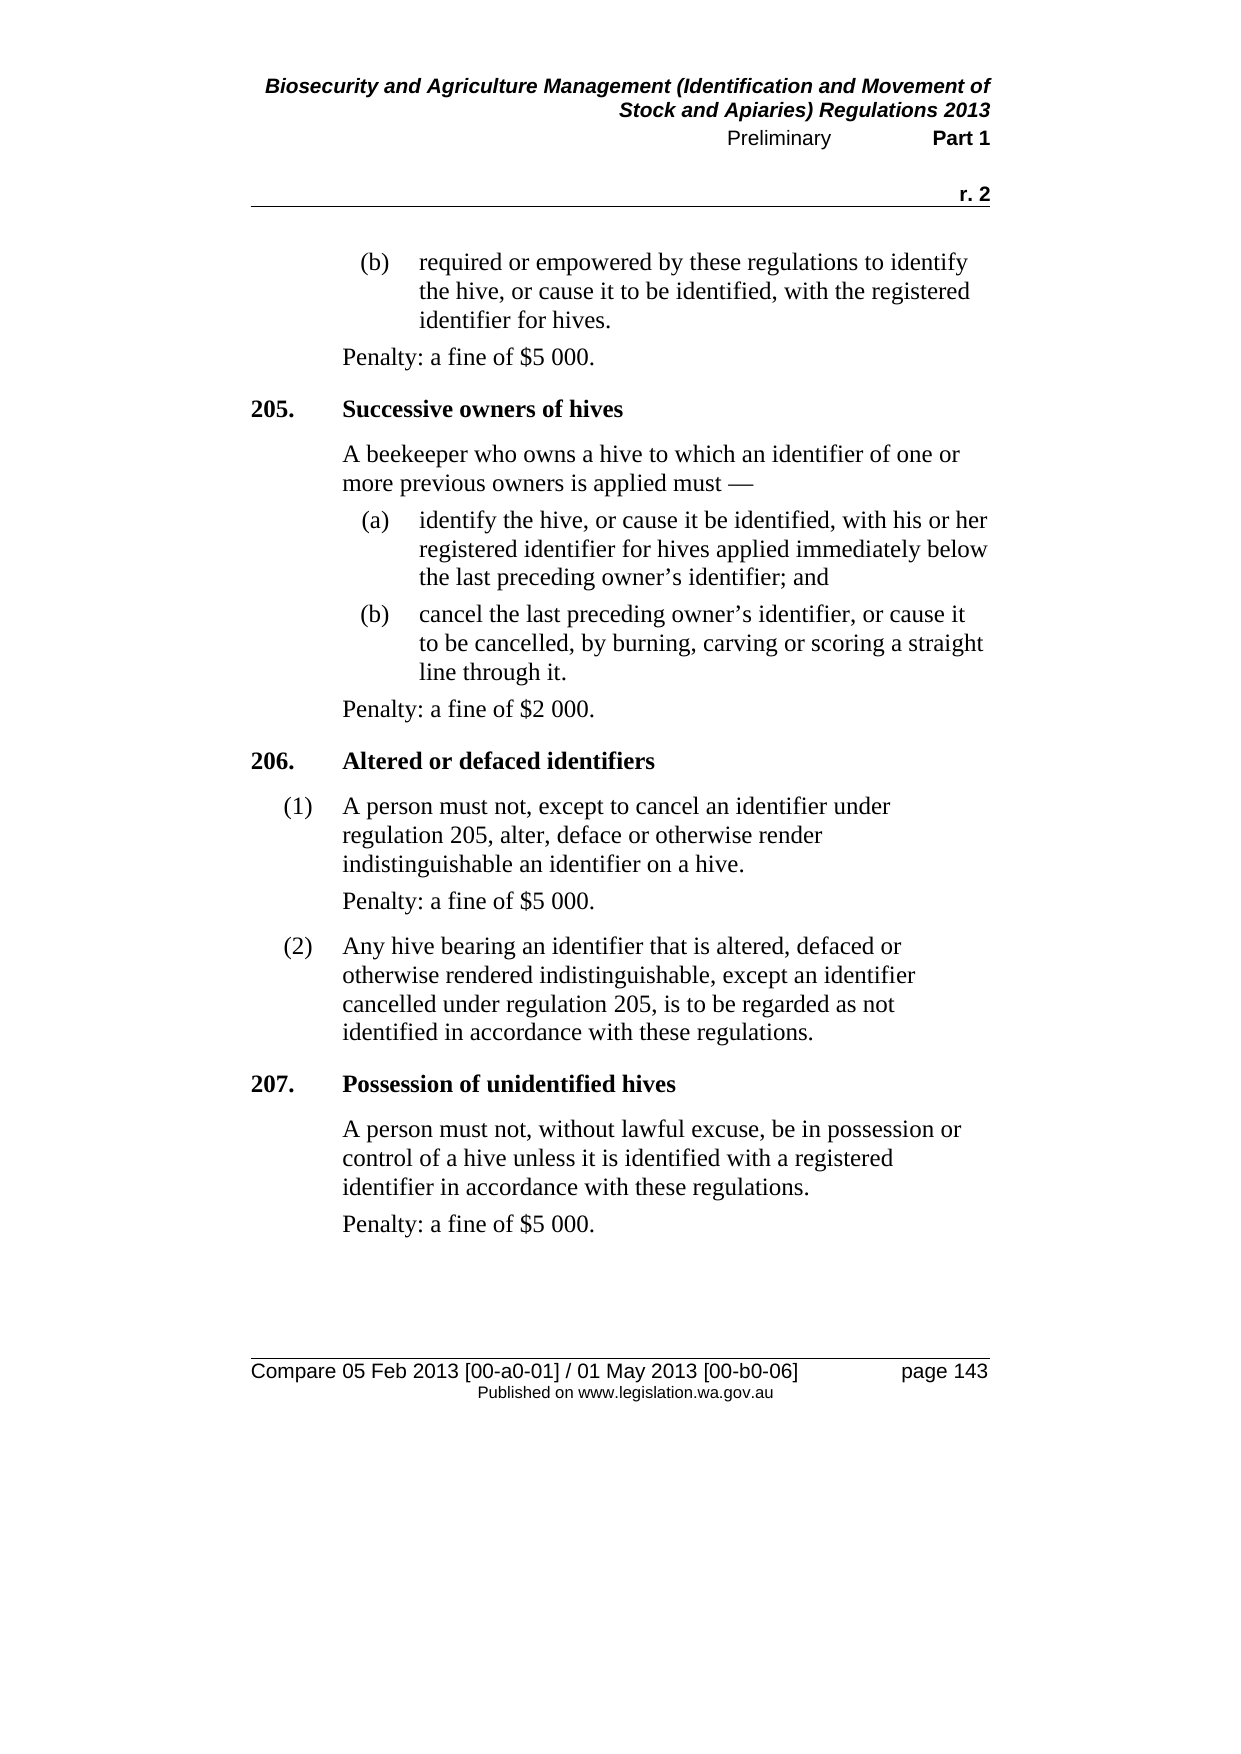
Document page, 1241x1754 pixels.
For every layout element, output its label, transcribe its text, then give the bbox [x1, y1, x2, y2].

text (b) cancel the last preceding owner’s identifier, or cause it to be cancelled, by burning, carving or scoring a straight line through it. [251, 599, 990, 686]
text Penalty: a fine of $5 000. [251, 342, 990, 371]
subtitle 207. Possession of unidentified hives [251, 1069, 990, 1098]
text Penalty: a fine of $5 000. [251, 886, 990, 914]
text A beekeeper who owns a hive to which an identifier of one or more previous owners is applied must — [251, 439, 990, 497]
text A person must not, without lawful excuse, be in possession or control of a hive unless it is identified with a registered identifier in accordance with these regulations. [251, 1114, 990, 1201]
text (1) A person must not, except to cancel an identifier under regulation 205, alter, deface or otherwise render indistinguishable an identifier on a hive. [251, 791, 990, 877]
text Penalty: a fine of $2 000. [251, 694, 990, 723]
subtitle 206. Altered or defaced identifiers [251, 746, 990, 774]
subtitle 205. Successive owners of hives [251, 394, 990, 422]
text (2) Any hive bearing an identifier that is altered, defaced or otherwise rendered indistinguishable, except an identifier cancelled under regulation 205, is to be regarded as not identified in accordance with these regulations. [251, 931, 990, 1046]
text Penalty: a fine of $5 000. [251, 1209, 990, 1238]
text (b) required or empowered by these regulations to identify the hive, or cause it to be identified, with the registered identifier for hives. [251, 247, 990, 334]
text (a) identify the hive, or cause it be identified, with his or her registered identifier for hives applied immediately below the last preceding owner’s identifier; and [251, 505, 990, 591]
